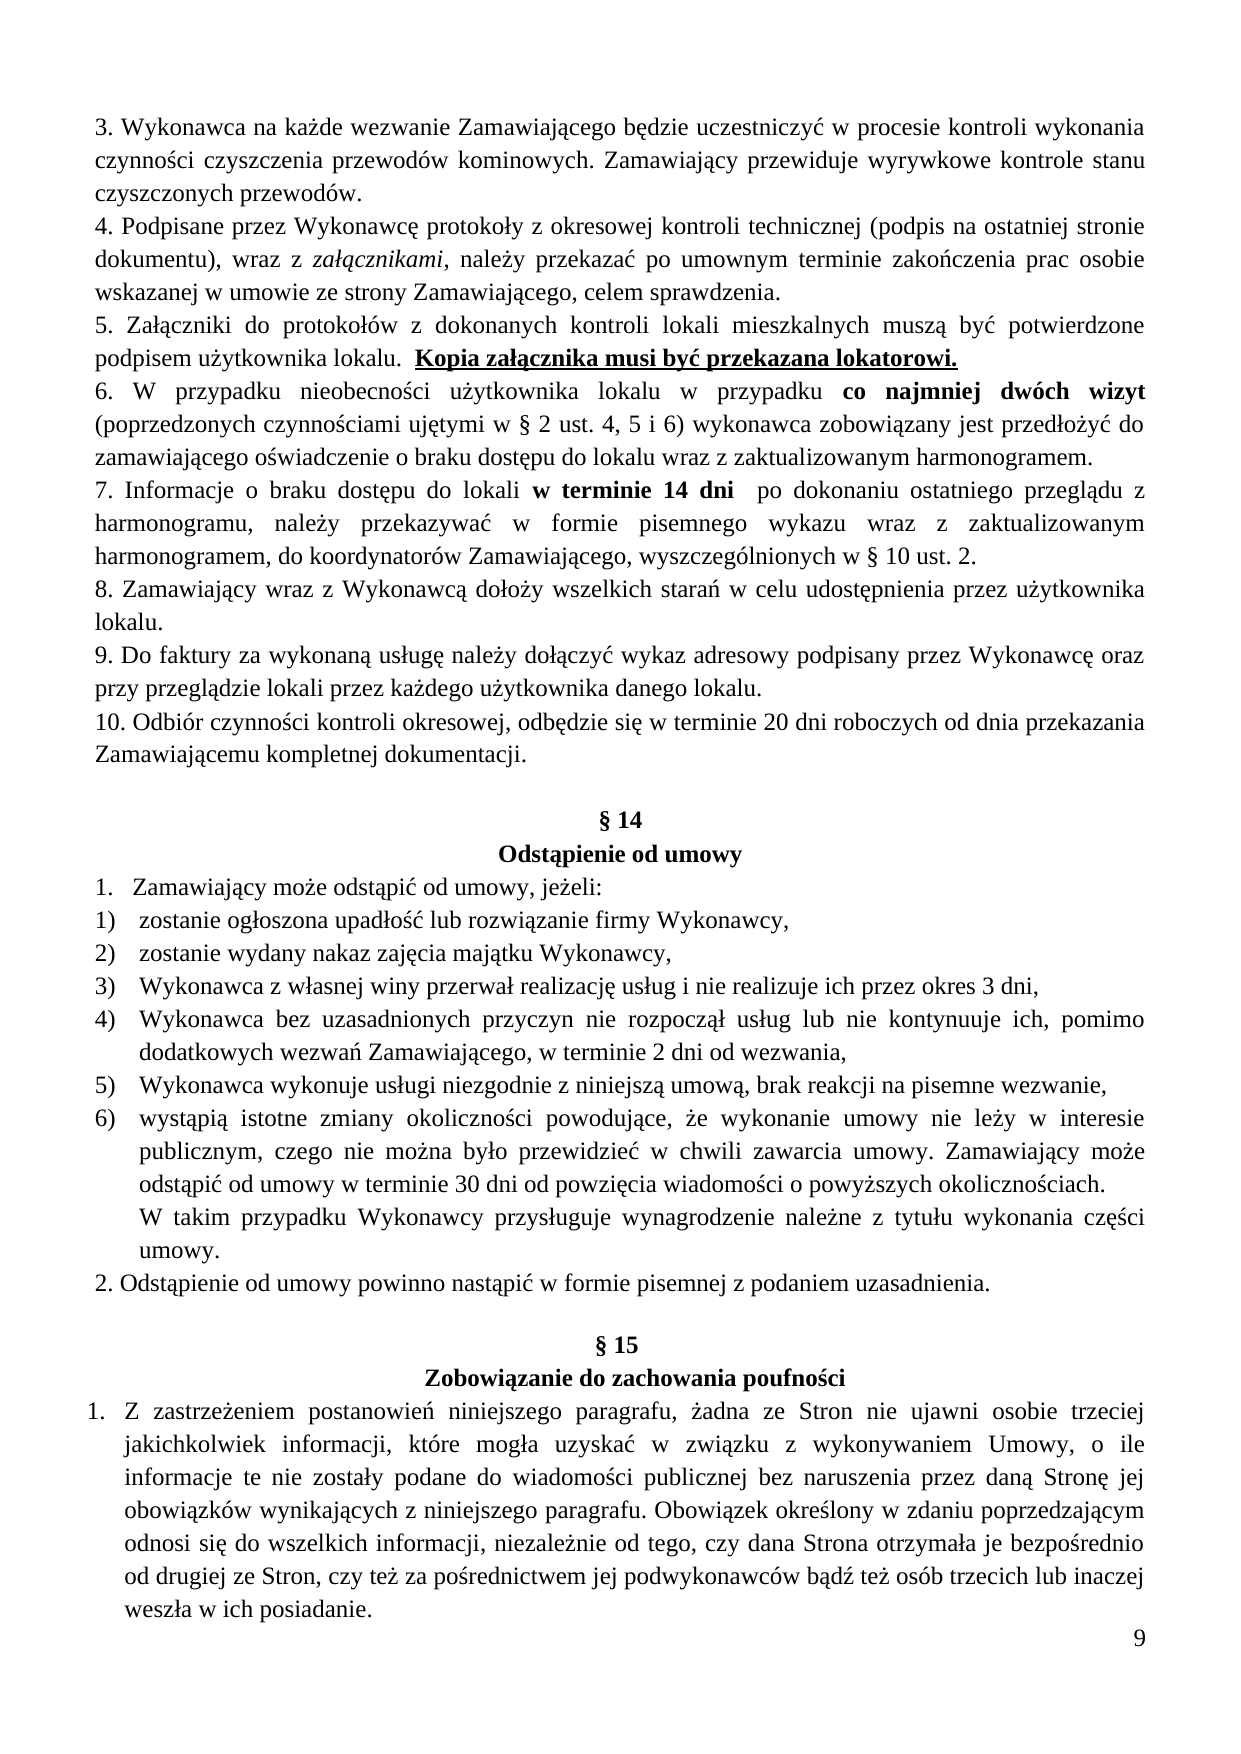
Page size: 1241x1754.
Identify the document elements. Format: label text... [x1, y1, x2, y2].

list zostanie wydany nakaz zajęcia majątku Wykonawcy, [94, 938, 1146, 966]
text 7. Informacje o braku dostępu do lokali w terminie 14 dni po dokonaniu ostatniego przeglądu z harmonogramu, należy przekazywać w formie pisemnego wykazu wraz z zaktualizowanym harmonogramem, do koordynatorów Zamawiającego, wyszczególnionych w § 10 ust. 2. [94, 475, 1146, 570]
text 3. Wykonawca na każde wezwanie Zamawiającego będzie uczestniczyć w procesie kontroli wykonania czynności czyszczenia przewodów kominowych. Zamawiający przewiduje wyrywkowe kontrole stanu czyszczonych przewodów. [94, 112, 1146, 207]
text Odstąpienie od umowy [94, 839, 1146, 867]
list Wykonawca z własnej winy przerwał realizację usług i nie realizuje ich przez okres 3 dni, [94, 971, 1146, 999]
text 9. Do faktury za wykonaną usługę należy dołączyć wykaz adresowy podpisany przez Wykonawcę oraz przy przeglądzie lokali przez każdego użytkownika danego lokalu. [94, 641, 1146, 702]
text 5. Załączniki do protokołów z dokonanych kontroli lokali mieszkalnych muszą być potwierdzone podpisem użytkownika lokalu. Kopia załącznika musi być przekazana lokatorowi. [94, 310, 1146, 372]
text Zobowiązanie do zachowania poufności [124, 1363, 1146, 1391]
list Z zastrzeżeniem postanowień niniejszego paragrafu, żadna ze Stron nie ujawni osobie trzeciej jakichkolwiek informacji, które mogła uzyskać w związku z wykonywaniem Umowy, o ile informacje te nie zostały podane do wiadomości publicznej bez naruszenia przez daną Stronę jej obowiązków wynikających z niniejszego paragrafu. Obowiązek określony w zdaniu poprzedzającym odnosi się do wszelkich informacji, niezależnie od tego, czy dana Strona otrzymała je bezpośrednio od drugiej ze Stron, czy też za pośrednictwem jej podwykonawców bądź też osób trzecich lub inaczej weszła w ich posiadanie. [87, 1396, 1146, 1623]
text § 15 [463, 1330, 1146, 1358]
list Zamawiający może odstąpić od umowy, jeżeli: [94, 872, 1146, 900]
text § 14 [94, 806, 1146, 834]
list 2. Odstąpienie od umowy powinno nastąpić w formie pisemnej z podaniem uzasadnienia. [94, 1268, 1146, 1297]
text 4. Podpisane przez Wykonawcę protokoły z okresowej kontroli technicznej (podpis na ostatniej stronie dokumentu), wraz z załącznikami, należy przekazać po umownym terminie zakończenia prac osobie wskazanej w umowie ze strony Zamawiającego, celem sprawdzenia. [94, 211, 1146, 306]
text 10. Odbiór czynności kontroli okresowej, odbędzie się w terminie 20 dni roboczych od dnia przekazania Zamawiającemu kompletnej dokumentacji. [94, 707, 1146, 768]
list Wykonawca bez uzasadnionych przyczyn nie rozpoczął usług lub nie kontynuuje ich, pomimo dodatkowych wezwań Zamawiającego, w terminie 2 dni od wezwania, [94, 1004, 1146, 1066]
text 6. W przypadku nieobecności użytkownika lokalu w przypadku co najmniej dwóch wizyt (poprzedzonych czynnościami ujętymi w § 2 ust. 4, 5 i 6) wykonawca zobowiązany jest przedłożyć do zamawiającego oświadczenie o braku dostępu do lokalu wraz z zaktualizowanym harmonogramem. [94, 376, 1146, 471]
list zostanie ogłoszona upadłość lub rozwiązanie firmy Wykonawcy, [94, 905, 1146, 933]
text 8. Zamawiający wraz z Wykonawcą dołoży wszelkich starań w celu udostępnienia przez użytkownika lokalu. [94, 574, 1146, 636]
list wystąpią istotne zmiany okoliczności powodujące, że wykonanie umowy nie leży w interesie publicznym, czego nie można było przewidzieć w chwili zawarcia umowy. Zamawiający może odstąpić od umowy w terminie 30 dni od powzięcia wiadomości o powyższych okolicznościach. W takim przypadku Wykonawcy przysługuje wynagrodzenie należne z tytułu wykonania części umowy. [94, 1103, 1146, 1264]
list Wykonawca wykonuje usługi niezgodnie z niniejszą umową, brak reakcji na pisemne wezwanie, [94, 1070, 1146, 1098]
